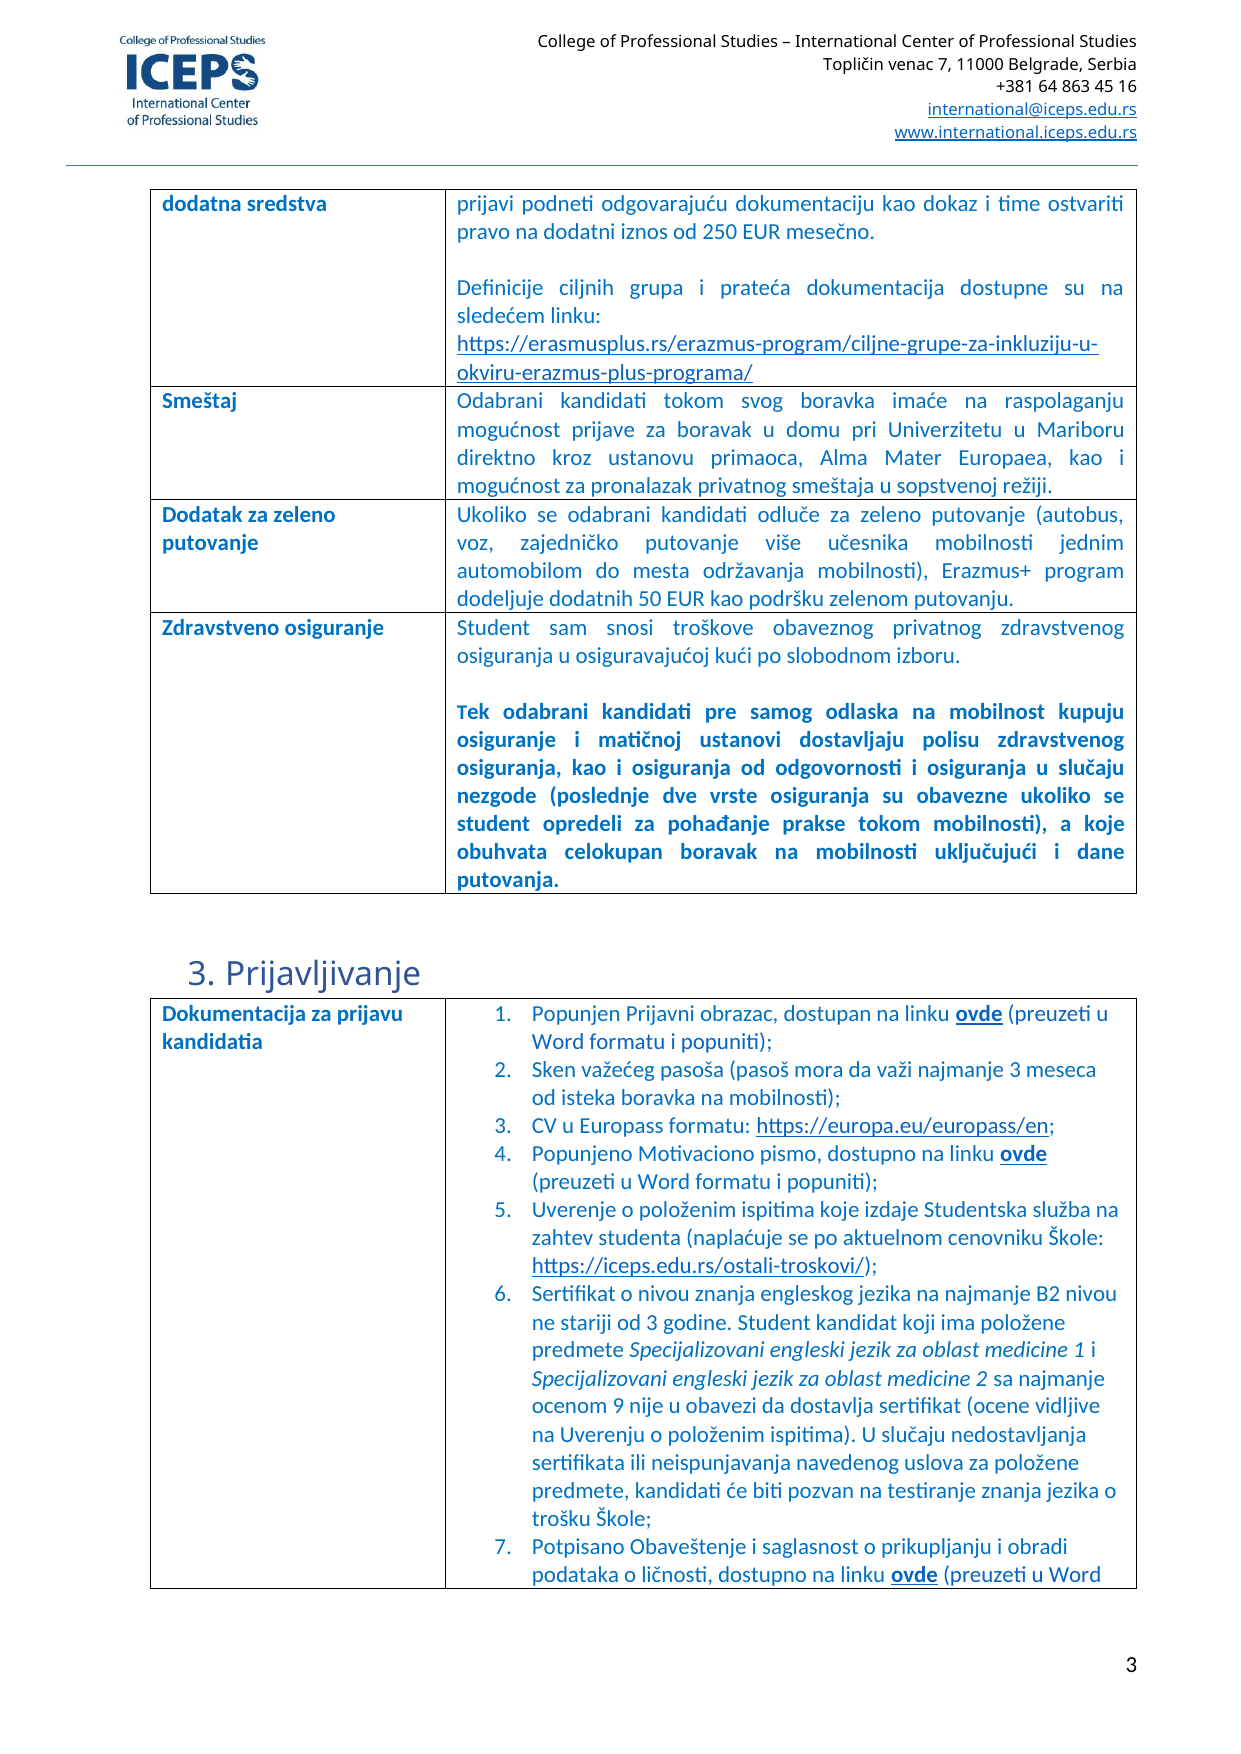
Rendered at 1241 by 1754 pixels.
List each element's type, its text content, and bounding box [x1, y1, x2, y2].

table_cell Dodatak za zeleno putovanje [151, 500, 445, 612]
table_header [151, 999, 445, 1588]
subtitle Prijavljivanje [187, 949, 1137, 995]
table_cell Odabrani kandidati tokom svog boravka imaće na raspolaganju mogućnost prijave za boravak u domu pri Univerzitetu u Mariboru direktno kroz ustanovu primaoca, Alma Mater Europaea, kao i mogućnost za pronalazak privatnog smeštaja u sopstvenoj režiji. [446, 387, 1136, 499]
table_cell Smeštaj [151, 387, 445, 499]
table_cell Ukoliko se odabrani kandidati odluče za zeleno putovanje (autobus, voz, zajedničko putovanje više učesnika mobilnosti jednim automobilom do mesta održavanja mobilnosti), Erazmus+ program dodeljuje dodatnih 50 EUR kao podršku zelenom putovanju. [446, 500, 1136, 612]
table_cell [446, 190, 1136, 386]
table_cell Zdravstveno osiguranje [151, 613, 445, 893]
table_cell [151, 190, 445, 386]
table_cell Student sam snosi troškove obaveznog privatnog zdravstvenog osiguranja u osiguravajućoj kući po slobodnom izboru. Tek odabrani kandidati pre samog odlaska na mobilnost kupuju osiguranje i matičnoj ustanovi dostavljaju polisu zdravstvenog osiguranja, kao i osiguranja od odgovornosti i osiguranja u slučaju nezgode (poslednje dve vrste osiguranja su obavezne ukoliko se student opredeli za pohađanje prakse tokom mobilnosti), a koje obuhvata celokupan boravak na mobilnosti uključujući i dane putovanja. [446, 613, 1136, 893]
picture [106, 22, 266, 135]
